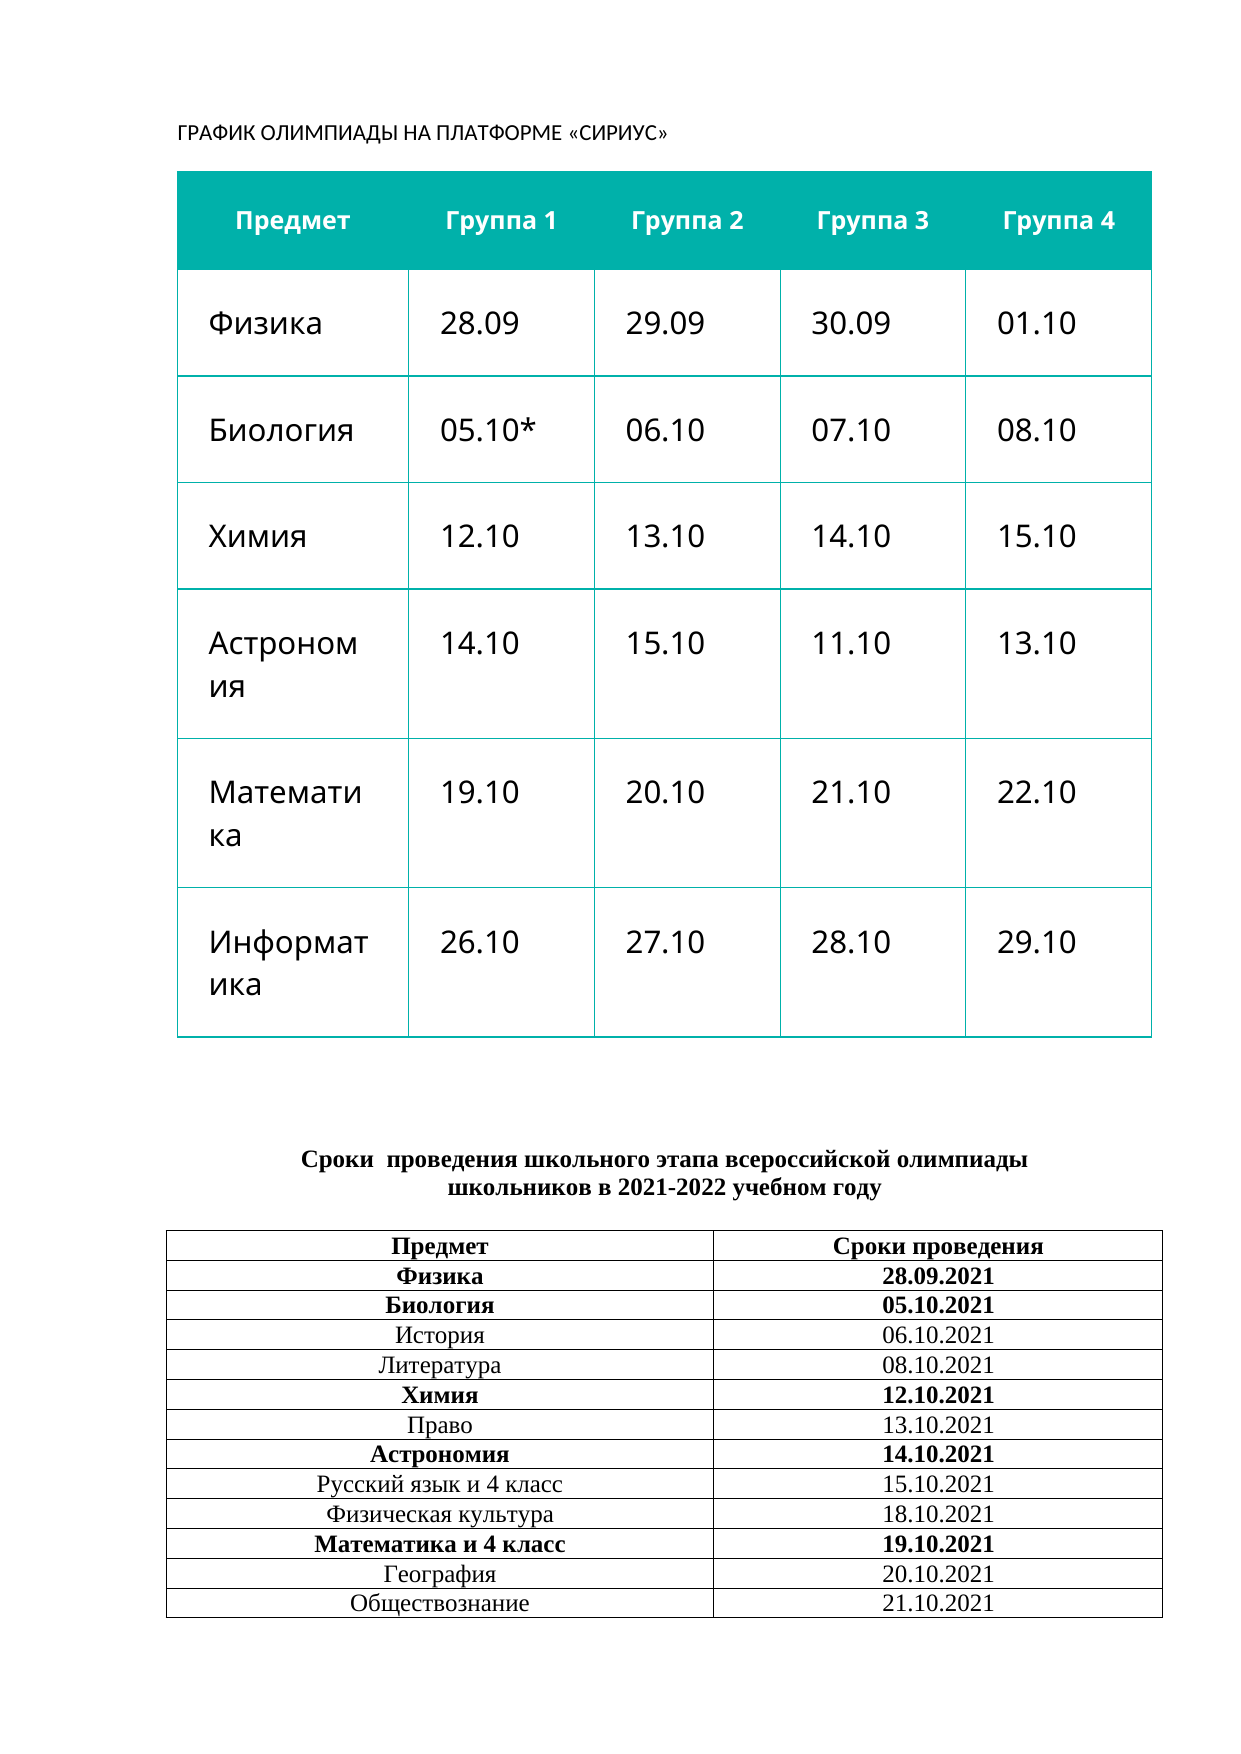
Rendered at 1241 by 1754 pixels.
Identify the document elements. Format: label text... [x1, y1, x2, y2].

table_cell Русский язык и 4 класс [167, 1469, 713, 1498]
table_cell 28.09 [409, 270, 594, 375]
table_cell 28.10 [781, 888, 965, 1036]
table_header Группа 2 [595, 172, 780, 268]
table_cell 13.10.2021 [714, 1410, 1162, 1438]
table_cell 18.10.2021 [714, 1499, 1162, 1528]
table_cell 19.10 [409, 739, 594, 887]
table_header Предмет [167, 1231, 713, 1260]
table_cell 07.10 [781, 377, 965, 482]
table_cell Информатика [178, 888, 408, 1036]
table_cell Астрономия [178, 590, 408, 737]
table_cell 15.10 [595, 590, 780, 737]
table_cell 14.10 [781, 483, 965, 588]
table_cell 06.10.2021 [714, 1320, 1162, 1349]
table_cell 29.10 [966, 888, 1151, 1036]
table_cell 27.10 [595, 888, 780, 1036]
table_cell 21.10.2021 [714, 1589, 1162, 1617]
table_header Группа 4 [966, 172, 1151, 268]
table_cell 12.10.2021 [714, 1380, 1162, 1409]
table_cell Математика [178, 739, 408, 887]
table_cell 30.09 [781, 270, 965, 375]
table_cell Биология [178, 377, 408, 482]
table_cell 26.10 [409, 888, 594, 1036]
table_cell 11.10 [781, 590, 965, 737]
table_cell История [167, 1320, 713, 1349]
table_cell Математика и 4 класс [167, 1529, 713, 1558]
text школьников в 2021-2022 учебном году [177, 1172, 1152, 1201]
table_cell 13.10 [595, 483, 780, 588]
table_header Сроки проведения [714, 1231, 1162, 1260]
table_cell 05.10* [409, 377, 594, 482]
table_cell Физика [167, 1261, 713, 1289]
table_cell 14.10.2021 [714, 1440, 1162, 1468]
table_cell 20.10 [595, 739, 780, 887]
table_cell 20.10.2021 [714, 1559, 1162, 1587]
table_cell Химия [167, 1380, 713, 1409]
table_cell География [167, 1559, 713, 1587]
table_cell Химия [178, 483, 408, 588]
table_cell 13.10 [966, 590, 1151, 737]
table_cell Право [167, 1410, 713, 1438]
text ГРАФИК ОЛИМПИАДЫ НА ПЛАТФОРМЕ «СИРИУС» [177, 118, 1152, 146]
table_cell Физическая культура [167, 1499, 713, 1528]
table_cell 08.10.2021 [714, 1350, 1162, 1379]
table_cell 08.10 [966, 377, 1151, 482]
table_cell 21.10 [781, 739, 965, 887]
table_cell Физика [178, 270, 408, 375]
table_cell 29.09 [595, 270, 780, 375]
table_cell Обществознание [167, 1589, 713, 1617]
table_cell 22.10 [966, 739, 1151, 887]
table_header Предмет [178, 172, 408, 268]
table_cell 15.10 [966, 483, 1151, 588]
table_cell Литература [167, 1350, 713, 1379]
table_cell 19.10.2021 [714, 1529, 1162, 1558]
table_cell 06.10 [595, 377, 780, 482]
table_cell 12.10 [409, 483, 594, 588]
table_cell 28.09.2021 [714, 1261, 1162, 1289]
table_cell 14.10 [409, 590, 594, 737]
table_header Группа 3 [781, 172, 965, 268]
text Сроки проведения школьного этапа всероссийской олимпиады [177, 1144, 1152, 1172]
table_cell 15.10.2021 [714, 1469, 1162, 1498]
table_cell Биология [167, 1291, 713, 1319]
table_cell 05.10.2021 [714, 1291, 1162, 1319]
table_header Группа 1 [409, 172, 594, 268]
table_cell 01.10 [966, 270, 1151, 375]
table_cell Астрономия [167, 1440, 713, 1468]
